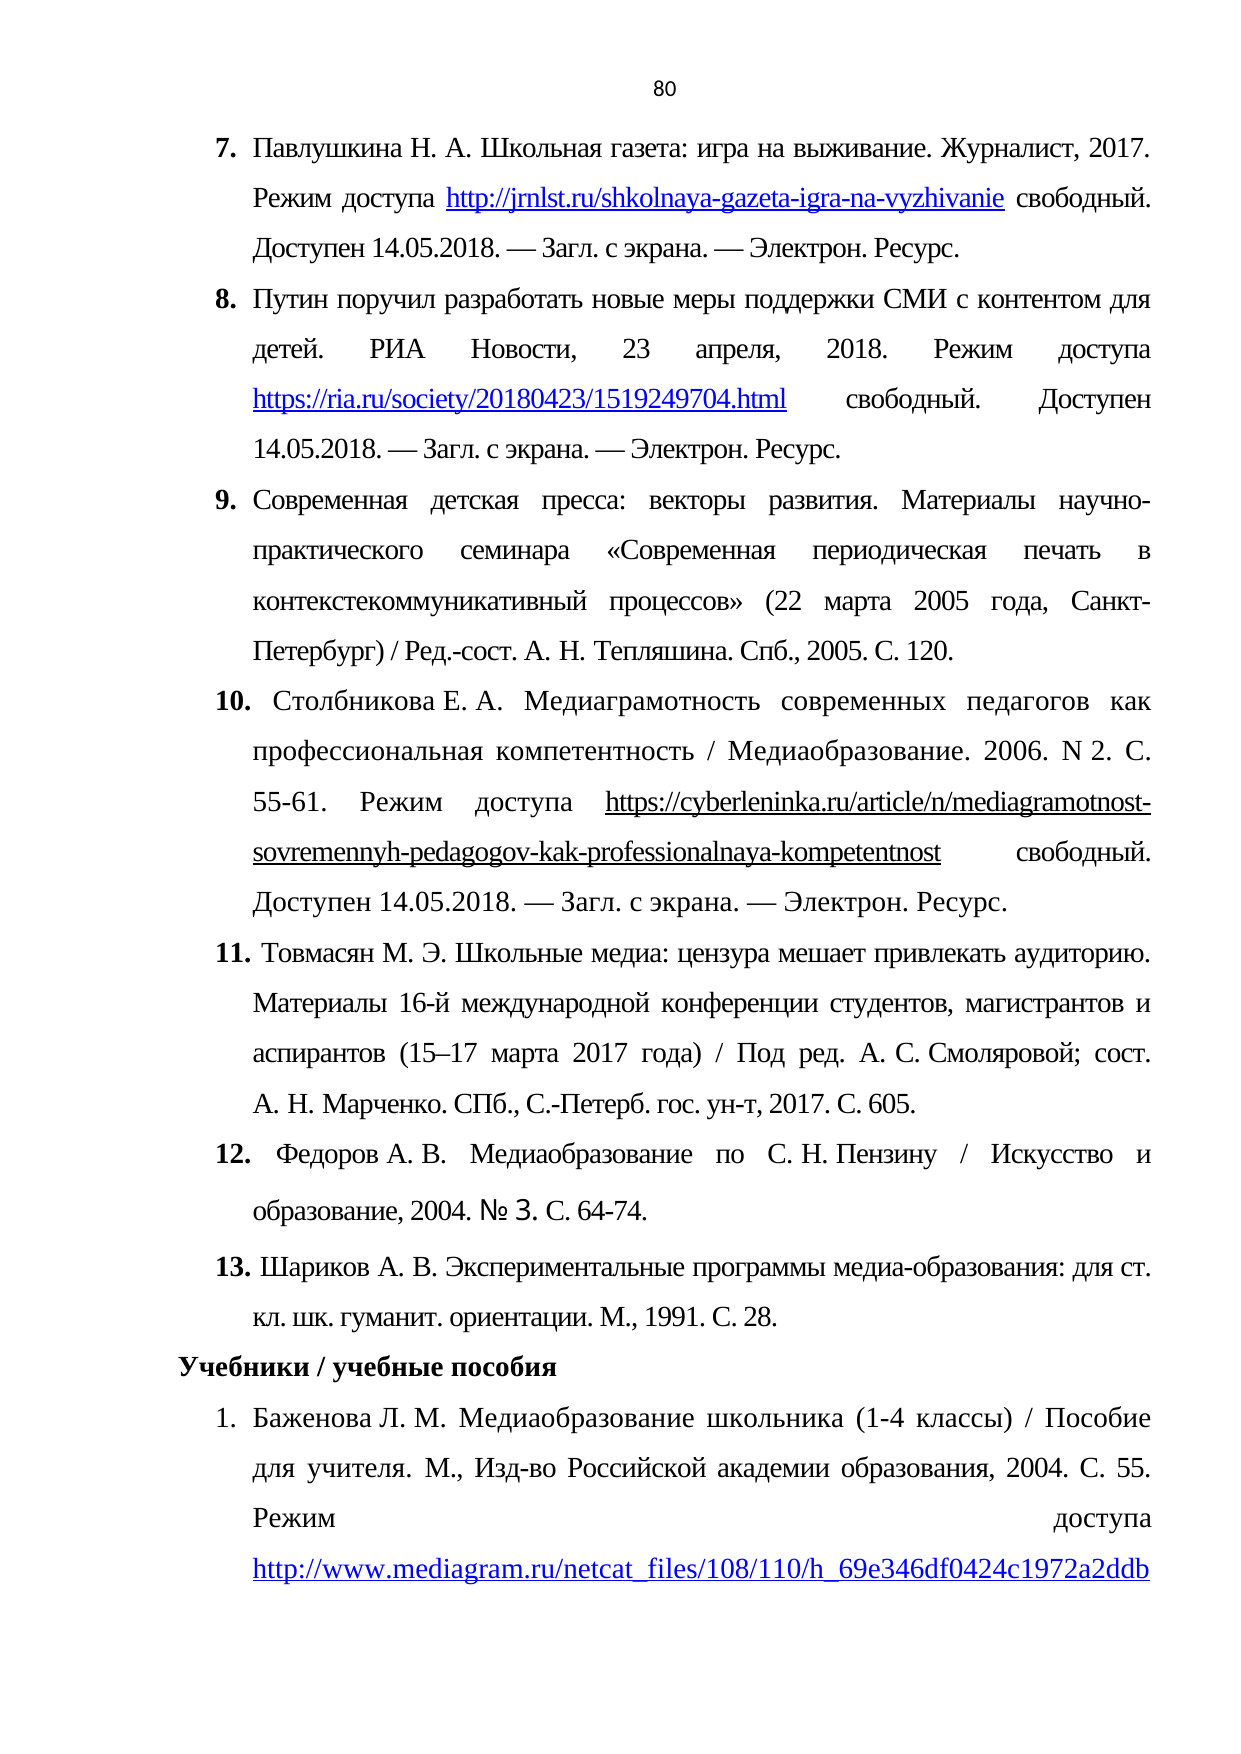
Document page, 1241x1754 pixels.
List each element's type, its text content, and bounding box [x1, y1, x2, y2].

list Федоров А. В. Медиаобразование по С. Н. Пензину / Искусство и образование, 2004. № 3. С. 64-74. [215, 1136, 1152, 1229]
list Шариков А. В. Экспериментальные программы медиа-образования: для ст. кл. шк. гуманит. ориентации. М., 1991. С. 28. [215, 1249, 1152, 1333]
list Товмасян М. Э. Школьные медиа: цензура мешает привлекать аудиторию. Материалы 16-й международной конференции студентов, магистрантов и аспирантов (15–17 марта 2017 года) / Под ред. А. С. Смоляровой; сост. А. Н. Марченко. СПб., С.-Петерб. гос. ун-т, 2017. С. 605. [215, 935, 1152, 1119]
text Учебники / учебные пособия [177, 1349, 1152, 1383]
list Путин поручил разработать новые меры поддержки СМИ с контентом для детей. РИА Новости, 23 апреля, 2018. Режим доступа https://ria.ru/society/20180423/1519249704.html свободный. Доступен 14.05.2018. — Загл. с экрана. — Электрон. Ресурс. [215, 281, 1152, 465]
list Современная детская пресса: векторы развития. Материалы научно-практического семинара «Современная периодическая печать в контекстекоммуникативный процессов» (22 марта 2005 года, Санкт-Петербург) / Ред.-сост. А. Н. Тепляшина. Спб., 2005. С. 120. [215, 482, 1152, 666]
list Столбникова Е. А. Медиаграмотность современных педагогов как профессиональная компетентность / Медиаобразование. 2006. N 2. С. 55-61. Режим доступа https://cyberleninka.ru/article/n/mediagramotnost-sovremennyh-pedagogov-kak-professionalnaya-kompetentnost свободный. Доступен 14.05.2018. — Загл. с экрана. — Электрон. Ресурс. [215, 683, 1152, 918]
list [215, 1400, 1152, 1584]
list Павлушкина Н. А. Школьная газета: игра на выживание. Журналист, 2017. Режим доступа http://jrnlst.ru/shkolnaya-gazeta-igra-na-vyzhivanie свободный. Доступен 14.05.2018. — Загл. с экрана. — Электрон. Ресурс. [215, 130, 1152, 264]
